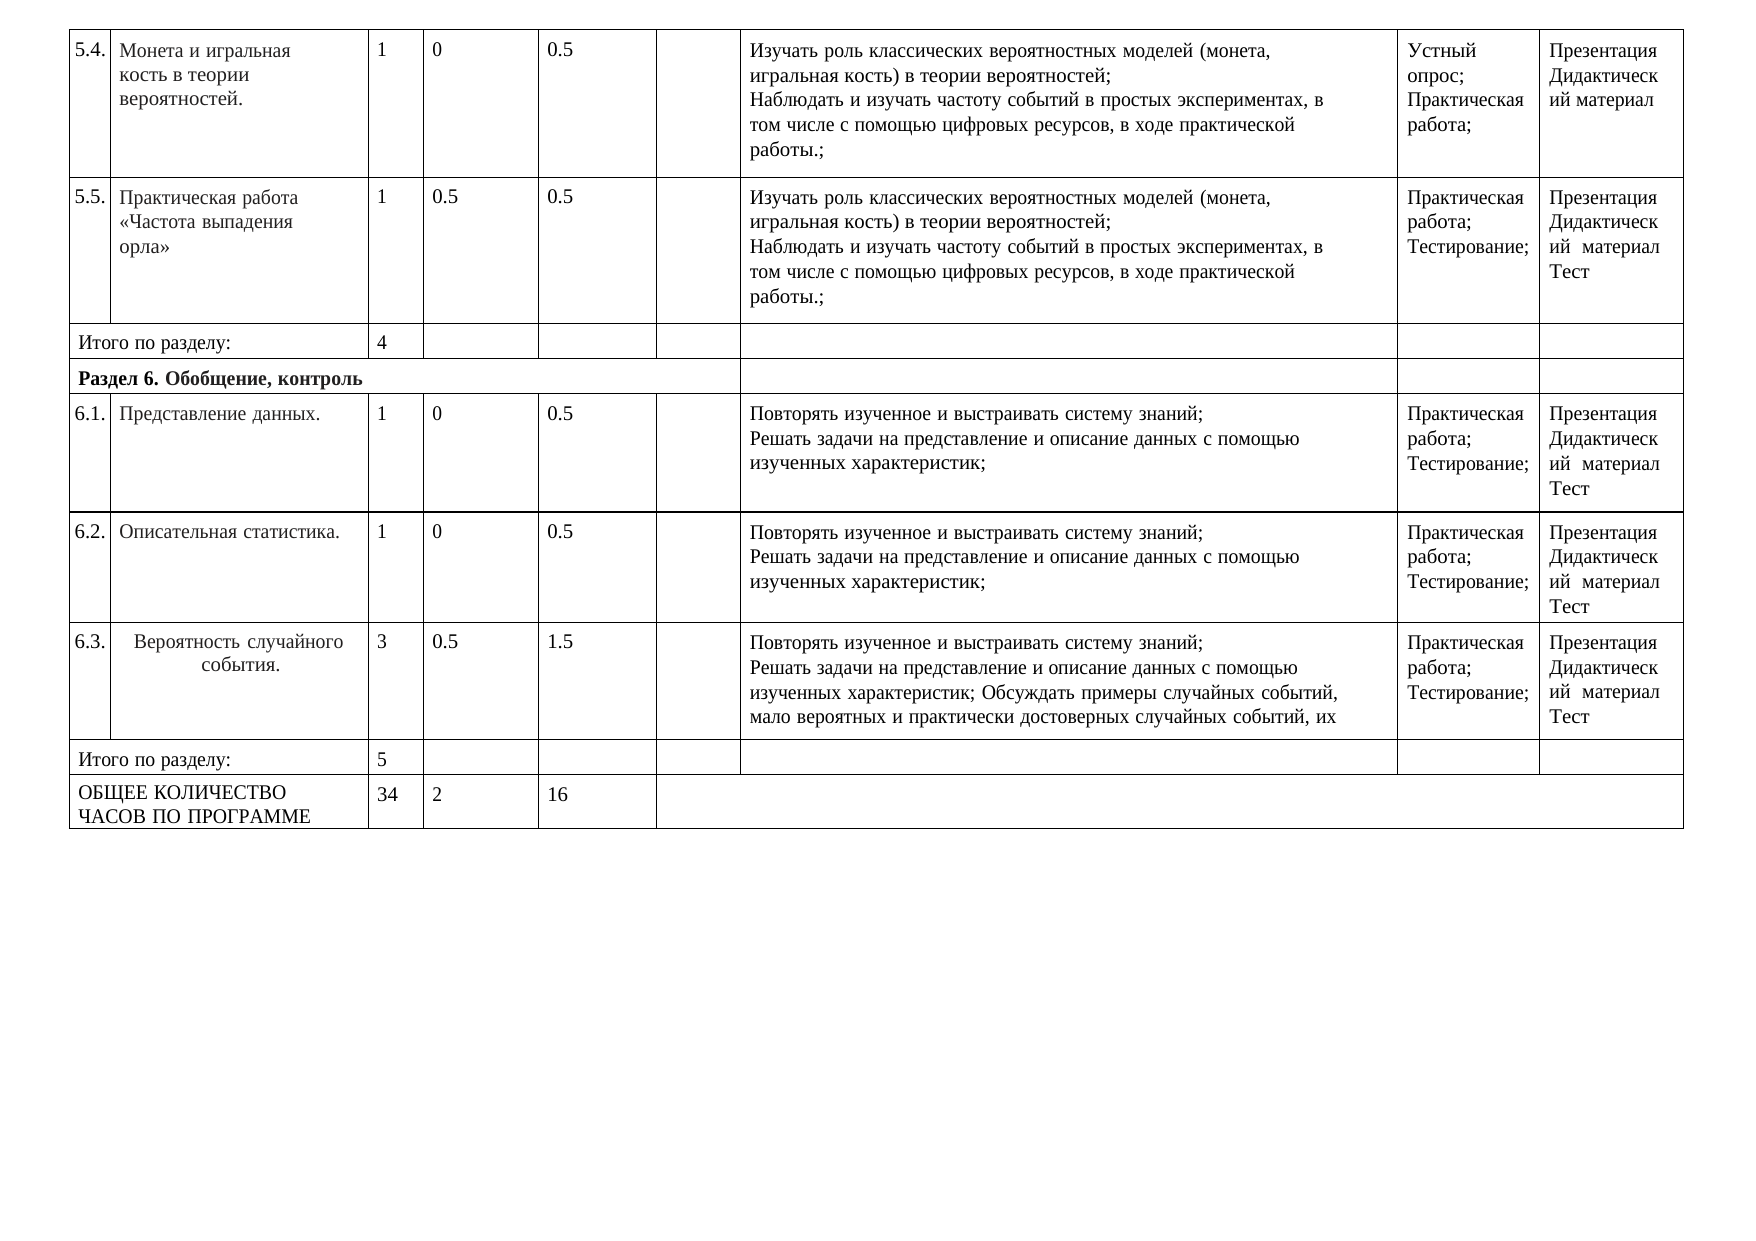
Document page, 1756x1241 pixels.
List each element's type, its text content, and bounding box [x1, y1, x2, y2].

table_header 1 [369, 30, 423, 177]
table_cell Итого по разделу: [70, 324, 368, 358]
table_cell [657, 394, 740, 511]
table_cell [657, 775, 1683, 828]
table_cell 5.5. [70, 178, 110, 323]
table_cell Практическая работа «Частота выпадения орла» [111, 178, 368, 323]
table_cell Раздел 6. Обобщение, контроль [70, 359, 740, 393]
table_cell 0.5 [424, 623, 538, 739]
table_cell [657, 623, 740, 739]
table_cell Практическая работа; Тестирование; [1398, 513, 1539, 622]
table_cell 3 [369, 623, 423, 739]
table_cell Презентация Дидактическ ий материал Тест [1540, 178, 1683, 323]
table_cell 1 [369, 178, 423, 323]
table_cell Презентация Дидактическ ий материал Тест [1540, 623, 1683, 739]
table_cell [1540, 324, 1683, 358]
table_header Изучать роль классических вероятностных моделей (монета, игральная кость) в теории вероятностей; Наблюдать и изучать частоту событий в простых экспериментах, в том числе с помощью цифровых ресурсов, в ходе практической работы.; [741, 30, 1397, 177]
table_header 0.5 [539, 30, 656, 177]
table_cell [424, 324, 538, 358]
table_cell Представление данных. [111, 394, 368, 511]
table_cell ОБЩЕЕ КОЛИЧЕСТВО ЧАСОВ ПО ПРОГРАММЕ [70, 775, 368, 828]
table_cell 6.3. [70, 623, 110, 739]
table_cell [1540, 740, 1683, 774]
table_cell 1 [369, 394, 423, 511]
table_cell 0.5 [424, 178, 538, 323]
table_cell Изучать роль классических вероятностных моделей (монета, игральная кость) в теории вероятностей; Наблюдать и изучать частоту событий в простых экспериментах, в том числе с помощью цифровых ресурсов, в ходе практической работы.; [741, 178, 1397, 323]
table_header [657, 30, 740, 177]
table_cell [539, 740, 656, 774]
table_cell [657, 178, 740, 323]
table_cell 1 [369, 513, 423, 622]
table_cell 1.5 [539, 623, 656, 739]
table_cell Итого по разделу: [70, 740, 368, 774]
table_cell [741, 740, 1397, 774]
table_cell Описательная статистика. [111, 513, 368, 622]
table_cell [1540, 359, 1683, 393]
table_cell Презентация Дидактическ ий материал Тест [1540, 513, 1683, 622]
table_cell 5 [369, 740, 423, 774]
table_header Устный опрос; Практическая работа; [1398, 30, 1539, 177]
table_cell [1398, 359, 1539, 393]
table_cell 34 [369, 775, 423, 828]
table_cell [657, 740, 740, 774]
table_header 5.4. [70, 30, 110, 177]
table_cell 0.5 [539, 513, 656, 622]
table_cell [741, 324, 1397, 358]
table_cell 6.1. [70, 394, 110, 511]
table_cell Повторять изученное и выстраивать систему знаний; Решать задачи на представление и описание данных с помощью изученных характеристик; [741, 394, 1397, 511]
table_cell [1398, 324, 1539, 358]
table_cell [657, 324, 740, 358]
table_cell 6.2. [70, 513, 110, 622]
table_cell 0 [424, 394, 538, 511]
table_cell 2 [424, 775, 538, 828]
table_cell Практическая работа; Тестирование; [1398, 394, 1539, 511]
table_header Презентация Дидактическ ий материал [1540, 30, 1683, 177]
table_cell Практическая работа; Тестирование; [1398, 623, 1539, 739]
table_cell 0.5 [539, 178, 656, 323]
table_cell [657, 513, 740, 622]
table_header Монета и игральная кость в теории вероятностей. [111, 30, 368, 177]
table_cell Повторять изученное и выстраивать систему знаний; Решать задачи на представление и описание данных с помощью изученных характеристик; [741, 513, 1397, 622]
table_cell [741, 359, 1397, 393]
table_cell 0.5 [539, 394, 656, 511]
table_cell Повторять изученное и выстраивать систему знаний; Решать задачи на представление и описание данных с помощью изученных характеристик; Обсуждать примеры случайных событий, мало вероятных и практически достоверных случайных событий, их [741, 623, 1397, 739]
table_cell Вероятность случайного события. [111, 623, 368, 739]
table_cell [539, 324, 656, 358]
table_cell [1398, 740, 1539, 774]
table_cell Практическая работа; Тестирование; [1398, 178, 1539, 323]
table_cell 0 [424, 513, 538, 622]
table_cell 16 [539, 775, 656, 828]
table_cell [424, 740, 538, 774]
table_cell 4 [369, 324, 423, 358]
table_header 0 [424, 30, 538, 177]
table_cell Презентация Дидактическ ий материал Тест [1540, 394, 1683, 511]
